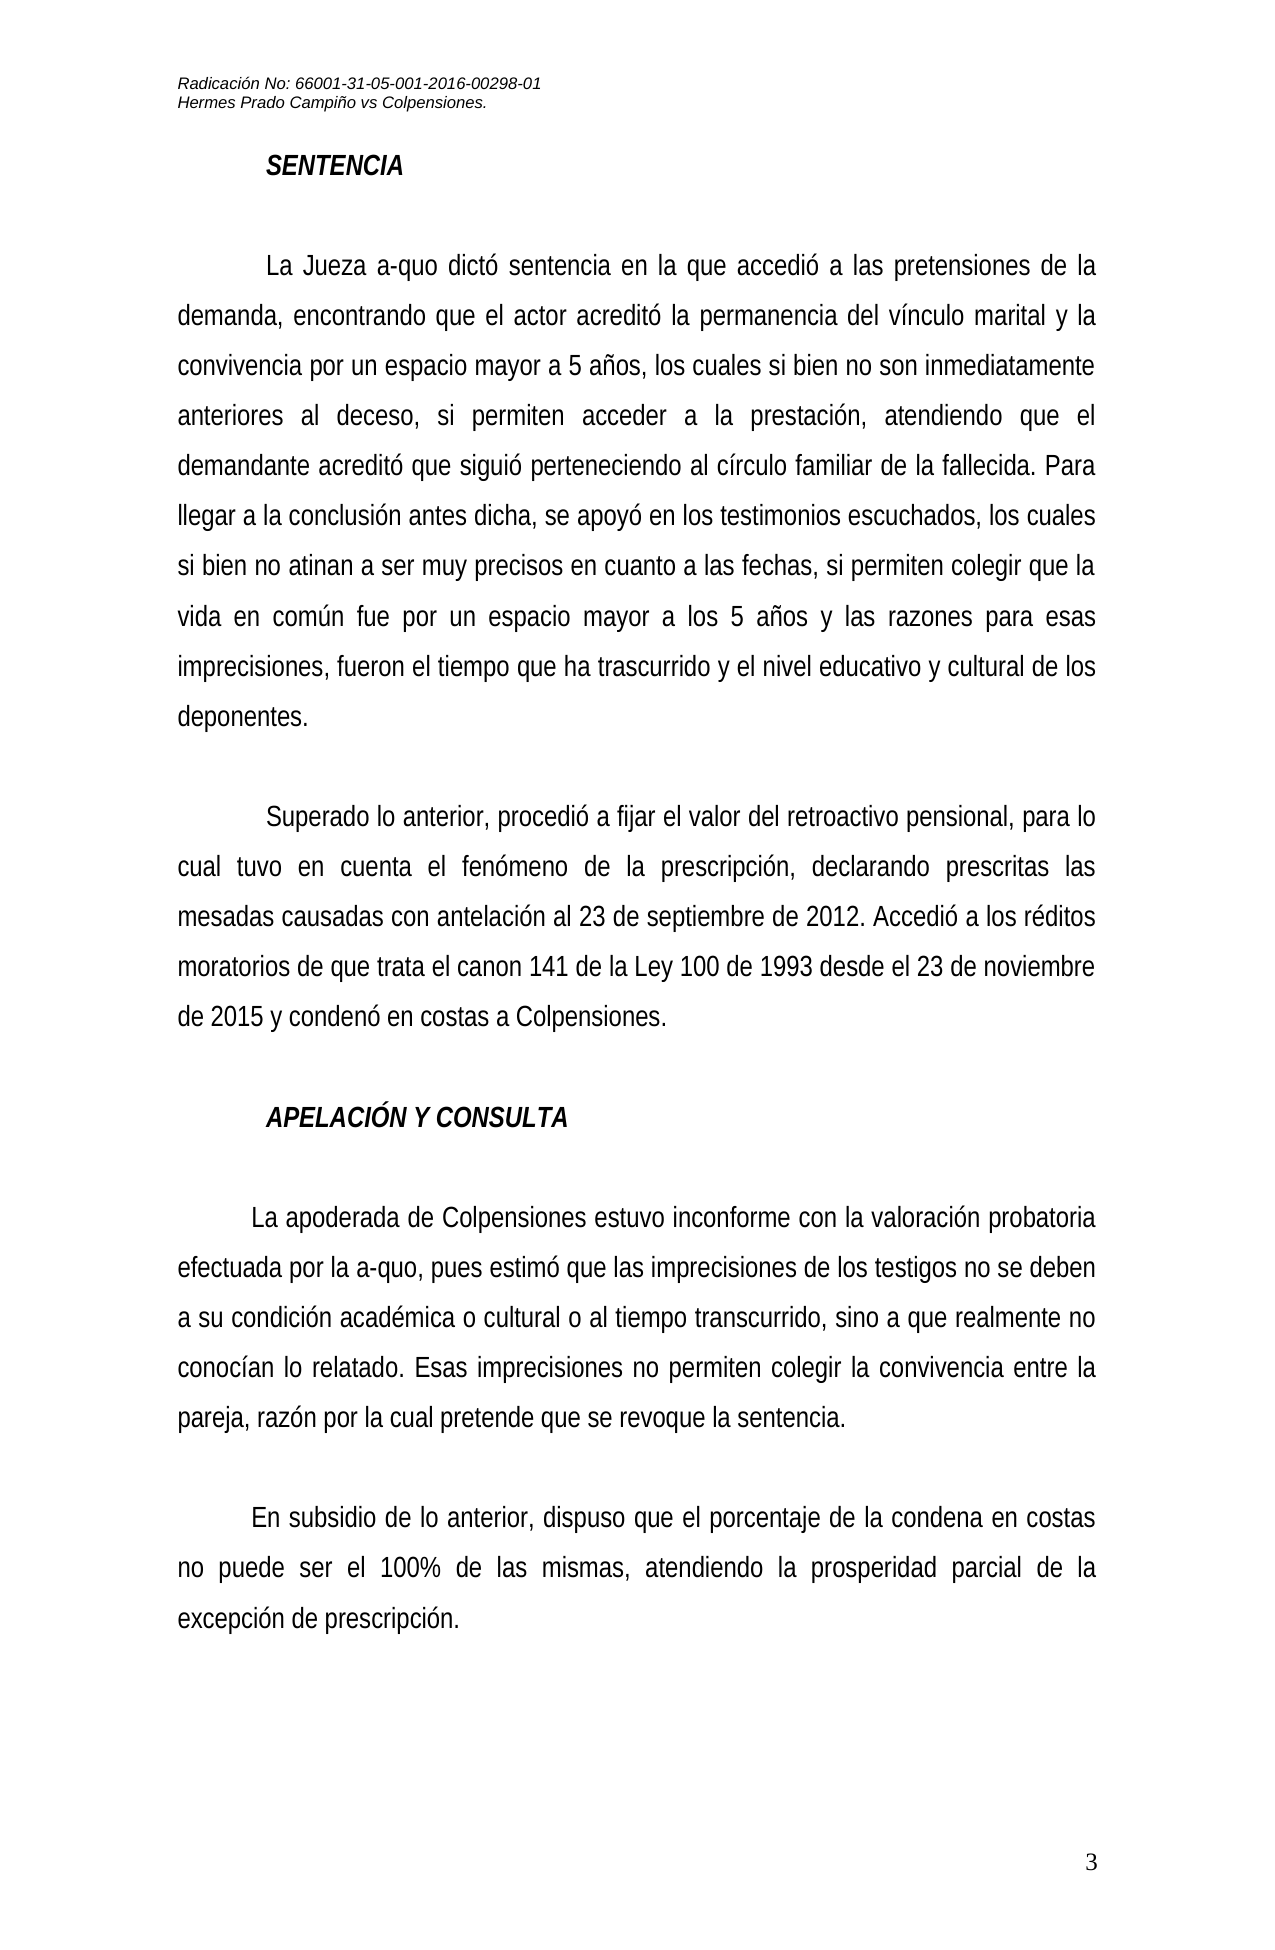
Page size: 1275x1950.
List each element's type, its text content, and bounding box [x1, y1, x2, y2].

text APELACIÓN Y CONSULTA [177, 1100, 1098, 1133]
text La apoderada de Colpensiones estuvo inconforme con la valoración probatoria efectuada por la a-quo, pues estimó que las imprecisiones de los testigos no se deben a su condición académica o cultural o al tiempo transcurrido, sino a que realmente no conocían lo relatado. Esas imprecisiones no permiten colegir la convivencia entre la pareja, razón por la cual pretende que se revoque la sentencia. [177, 1200, 1098, 1434]
text Superado lo anterior, procedió a fijar el valor del retroactivo pensional, para lo cual tuvo en cuenta el fenómeno de la prescripción, declarando prescritas las mesadas causadas con antelación al 23 de septiembre de 2012. Accedió a los réditos moratorios de que trata el canon 141 de la Ley 100 de 1993 desde el 23 de noviembre de 2015 y condenó en costas a Colpensiones. [177, 799, 1098, 1033]
text La Jueza a-quo dictó sentencia en la que accedió a las pretensiones de la demanda, encontrando que el actor acreditó la permanencia del vínculo marital y la convivencia por un espacio mayor a 5 años, los cuales si bien no son inmediatamente anteriores al deceso, si permiten acceder a la prestación, atendiendo que el demandante acreditó que siguió perteneciendo al círculo familiar de la fallecida. Para llegar a la conclusión antes dicha, se apoyó en los testimonios escuchados, los cuales si bien no atinan a ser muy precisos en cuanto a las fechas, si permiten colegir que la vida en común fue por un espacio mayor a los 5 años y las razones para esas imprecisiones, fueron el tiempo que ha trascurrido y el nivel educativo y cultural de los deponentes. [177, 248, 1098, 732]
text SENTENCIA [177, 148, 1098, 181]
text En subsidio de lo anterior, dispuso que el porcentaje de la condena en costas no puede ser el 100% de las mismas, atendiendo la prosperidad parcial de la excepción de prescripción. [177, 1501, 1098, 1634]
